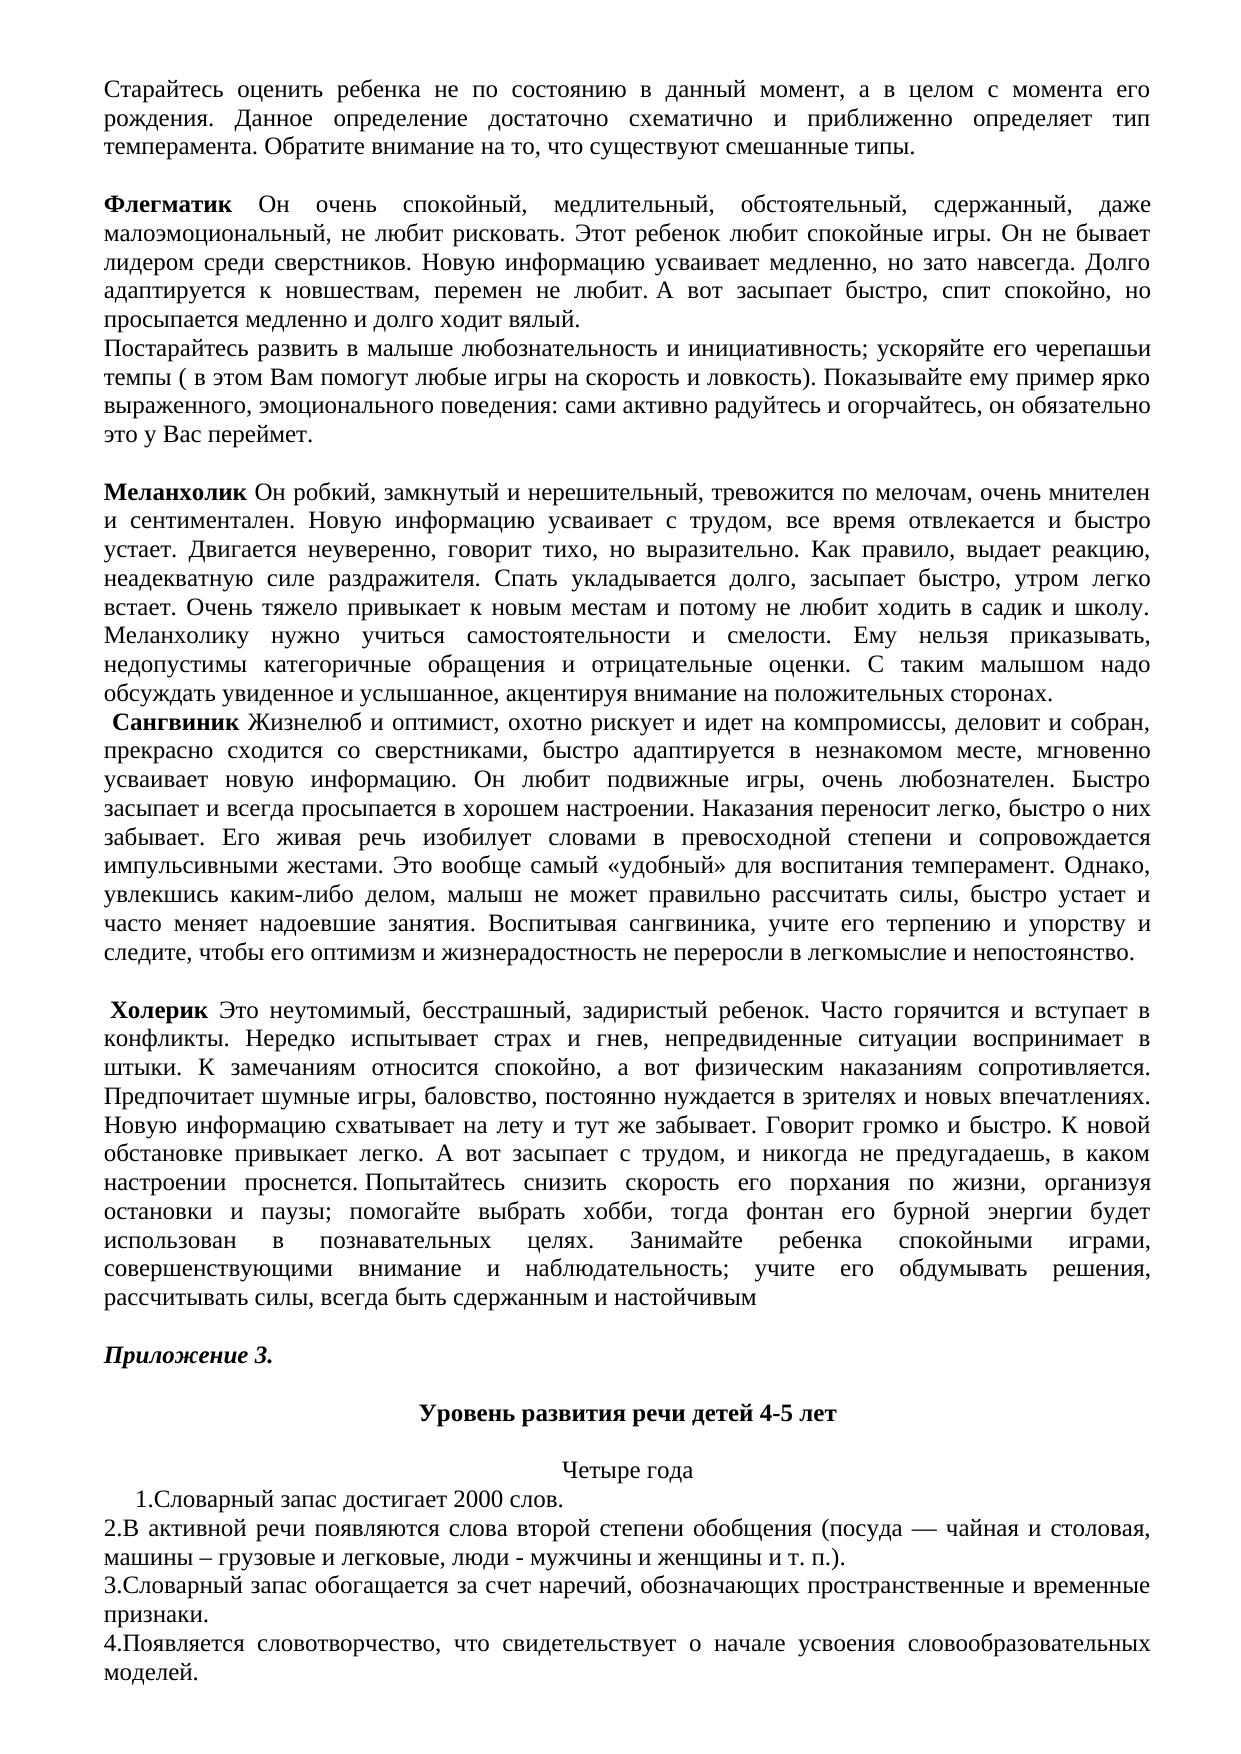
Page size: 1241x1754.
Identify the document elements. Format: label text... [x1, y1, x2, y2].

text Уровень развития речи детей 4-5 лет [103, 1398, 1152, 1427]
text Холерик Это неутомимый, бесстрашный, задиристый ребенок. Часто горячится и вступает в конфликты. Нередко испытывает страх и гнев, непредвиденные ситуации воспринимает в штыки. К замечаниям относится спокойно, а вот физическим наказаниям сопротивляется. Предпочитает шумные игры, баловство, постоянно нуждается в зрителях и новых впечатлениях. Новую информацию схватывает на лету и тут же забывает. Говорит громко и быстро. К новой обстановке привыкает легко. А вот засыпает с трудом, и никогда не предугадаешь, в каком настроении проснется. Попытайтесь снизить скорость его порхания по жизни, организуя остановки и паузы; помогайте выбрать хобби, тогда фонтан его бурной энергии будет использован в познавательных целях. Занимайте ребенка спокойными играми, совершенствующими внимание и наблюдательность; учите его обдумывать решения, рассчитывать силы, всегда быть сдержанным и настойчивым [103, 995, 1152, 1311]
text Постарайтесь развить в малыше любознательность и инициативность; ускоряйте его черепашьи темпы ( в этом Вам помогут любые игры на скорость и ловкость). Показывайте ему пример ярко выраженного, эмоционального поведения: сами активно радуйтесь и огорчайтесь, он обязательно это у Вас переймет. [103, 333, 1152, 448]
text Сангвиник Жизнелюб и оптимист, охотно рискует и идет на компромиссы, деловит и собран, прекрасно сходится со сверстниками, быстро адаптируется в незнакомом месте, мгновенно усваивает новую информацию. Он любит подвижные игры, очень любознателен. Быстро засыпает и всегда просыпается в хорошем настроении. Наказания переносит легко, быстро о них забывает. Его живая речь изобилует словами в превосходной степени и сопровождается импульсивными жестами. Это вообще самый «удобный» для воспитания темперамент. Однако, увлекшись каким-либо делом, малыш не может правильно рассчитать силы, быстро устает и часто меняет надоевшие занятия. Воспитывая сангвиника, учите его терпению и упорству и следите, чтобы его оптимизм и жизнерадостность не переросли в легкомыслие и непостоянство. [103, 707, 1152, 966]
text Четыре года [103, 1456, 1152, 1484]
text 3.Словарный запас обогащается за счет наречий, обозначающих пространственные и временные признаки. [103, 1571, 1152, 1628]
text 2.В активной речи появляются слова второй степени обобщения (посуда — чайная и столовая, машины – грузовые и легковые, люди - мужчины и женщины и т. п.). [103, 1513, 1152, 1571]
text Старайтесь оценить ребенка не по состоянию в данный момент, а в целом с момента его рождения. Данное определение достаточно схематично и приближенно определяет тип темперамента. Обратите внимание на то, что существуют смешанные типы. [103, 74, 1152, 160]
text Флегматик Он очень спокойный, медлительный, обстоятельный, сдержанный, даже малоэмоциональный, не любит рисковать. Этот ребенок любит спокойные игры. Он не бывает лидером среди сверстников. Новую информацию усваивает медленно, но зато навсегда. Долго адаптируется к новшествам, перемен не любит. А вот засыпает быстро, спит спокойно, но просыпается медленно и долго ходит вялый. [103, 189, 1152, 333]
text 4.Появляется словотворчество, что свидетельствует о начале усвоения словообразовательных моделей. [103, 1628, 1152, 1686]
text 1.Словарный запас достигает 2000 слов. [103, 1484, 1152, 1513]
text Меланхолик Он робкий, замкнутый и нерешительный, тревожится по мелочам, очень мнителен и сентиментален. Новую информацию усваивает с трудом, все время отвлекается и быстро устает. Двигается неуверенно, говорит тихо, но выразительно. Как правило, выдает реакцию, неадекватную силе раздражителя. Спать укладывается долго, засыпает быстро, утром легко встает. Очень тяжело привыкает к новым местам и потому не любит ходить в садик и школу. Меланхолику нужно учиться самостоятельности и смелости. Ему нельзя приказывать, недопустимы категоричные обращения и отрицательные оценки. С таким малышом надо обсуждать увиденное и услышанное, акцентируя внимание на положительных сторонах. [103, 477, 1152, 707]
text Приложение 3. [103, 1340, 1152, 1369]
